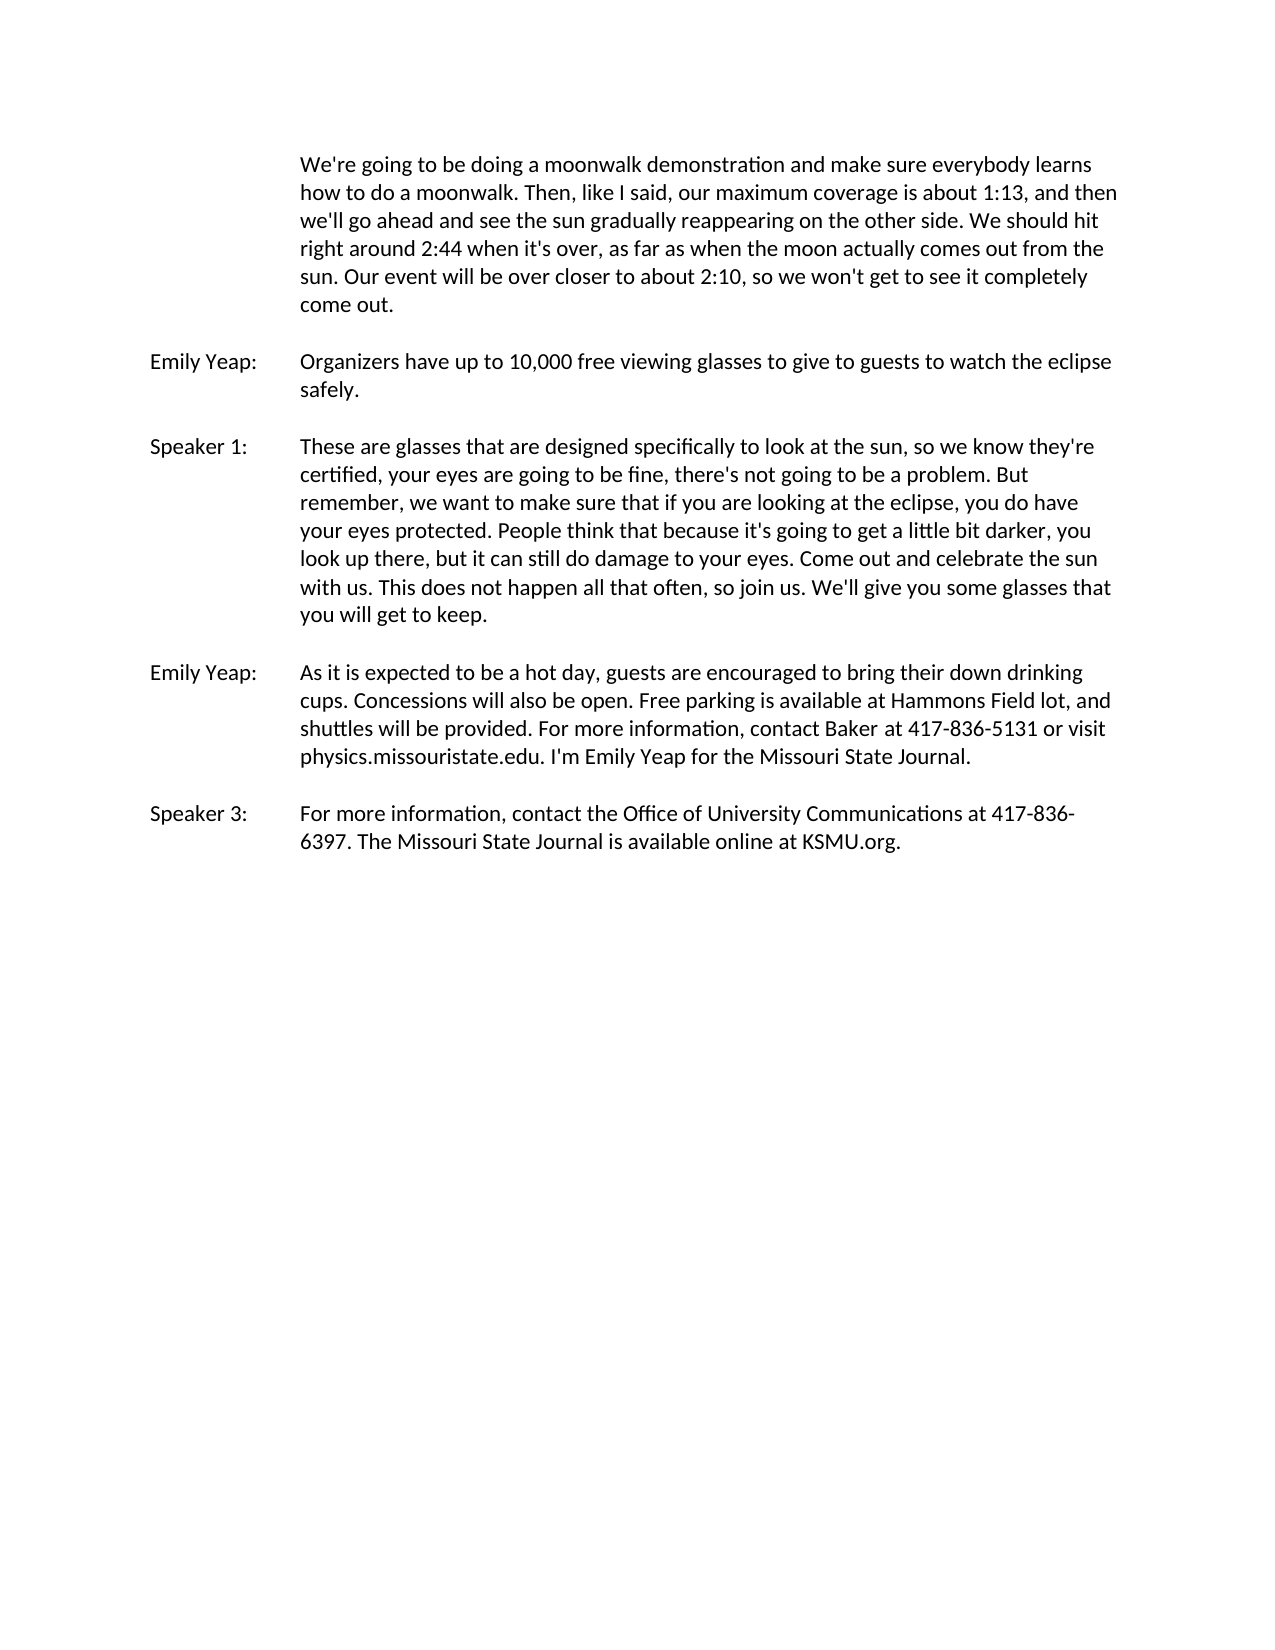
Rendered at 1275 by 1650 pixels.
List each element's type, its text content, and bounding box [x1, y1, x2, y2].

text Speaker 1: These are glasses that are designed specifically to look at the sun, so we know they're certified, your eyes are going to be fine, there's not going to be a problem. But remember, we want to make sure that if you are looking at the eclipse, you do have your eyes protected. People think that because it's going to get a little bit darker, you look up there, but it can still do damage to your eyes. Come out and celebrate the sun with us. This does not happen all that often, so join us. We'll give you some glasses that you will get to keep. [150, 432, 1125, 629]
text Emily Yeap: Organizers have up to 10,000 free viewing glasses to give to guests to watch the eclipse safely. [150, 347, 1125, 403]
text Emily Yeap: As it is expected to be a hot day, guests are encouraged to bring their down drinking cups. Concessions will also be open. Free parking is available at Hammons Field lot, and shuttles will be provided. For more information, contact Baker at 417-836-5131 or visit physics.missouristate.edu. I'm Emily Yeap for the Missouri State Journal. [150, 658, 1125, 770]
text We're going to be doing a moonwalk demonstration and make sure everybody learns how to do a moonwalk. Then, like I said, our maximum coverage is about 1:13, and then we'll go ahead and see the sun gradually reappearing on the other side. We should hit right around 2:44 when it's over, as far as when the moon actually comes out from the sun. Our event will be over closer to about 2:10, so we won't get to see it completely come out. [150, 150, 1125, 318]
text Speaker 3: For more information, contact the Office of University Communications at 417-836-6397. The Missouri State Journal is available online at KSMU.org. [150, 799, 1125, 855]
